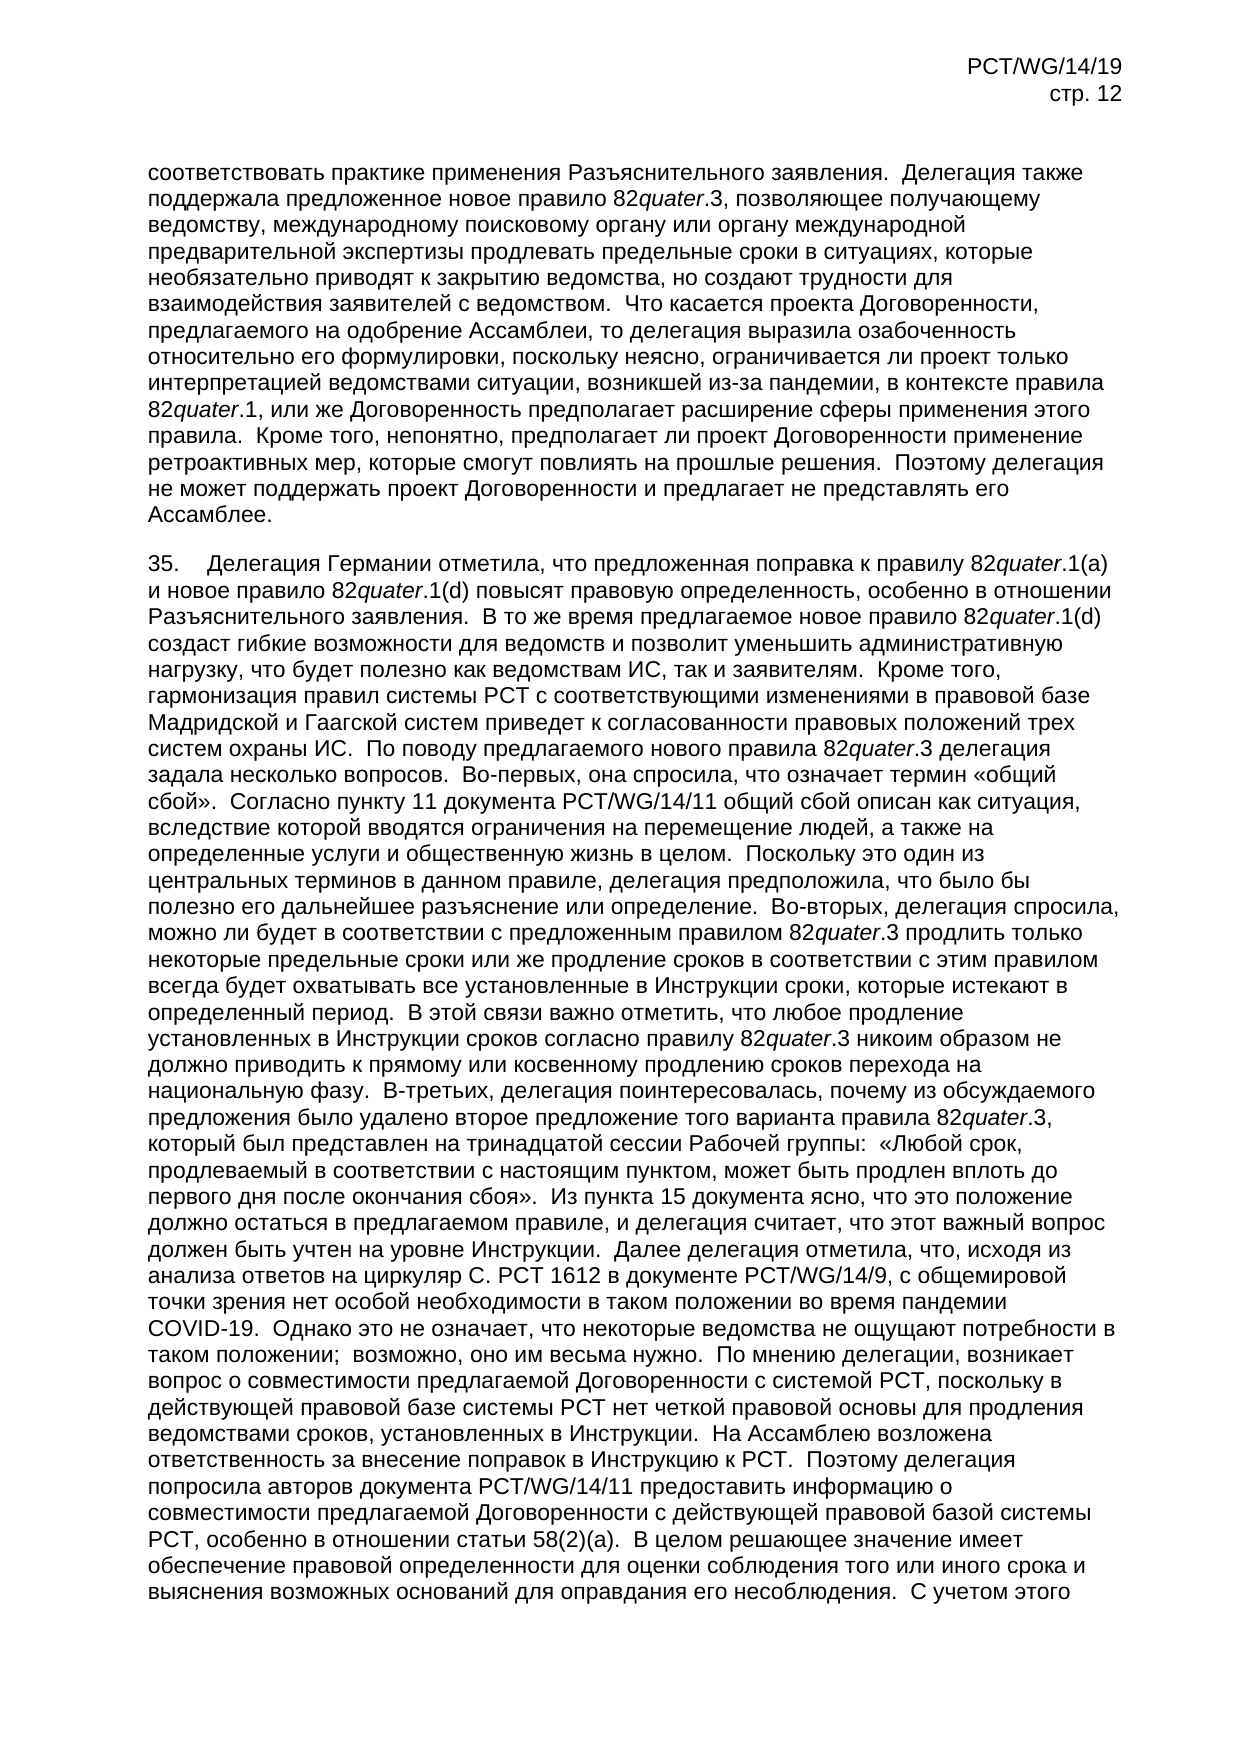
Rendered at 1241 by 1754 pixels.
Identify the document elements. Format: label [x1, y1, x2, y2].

text [148, 158, 1122, 527]
text [148, 550, 1122, 1604]
